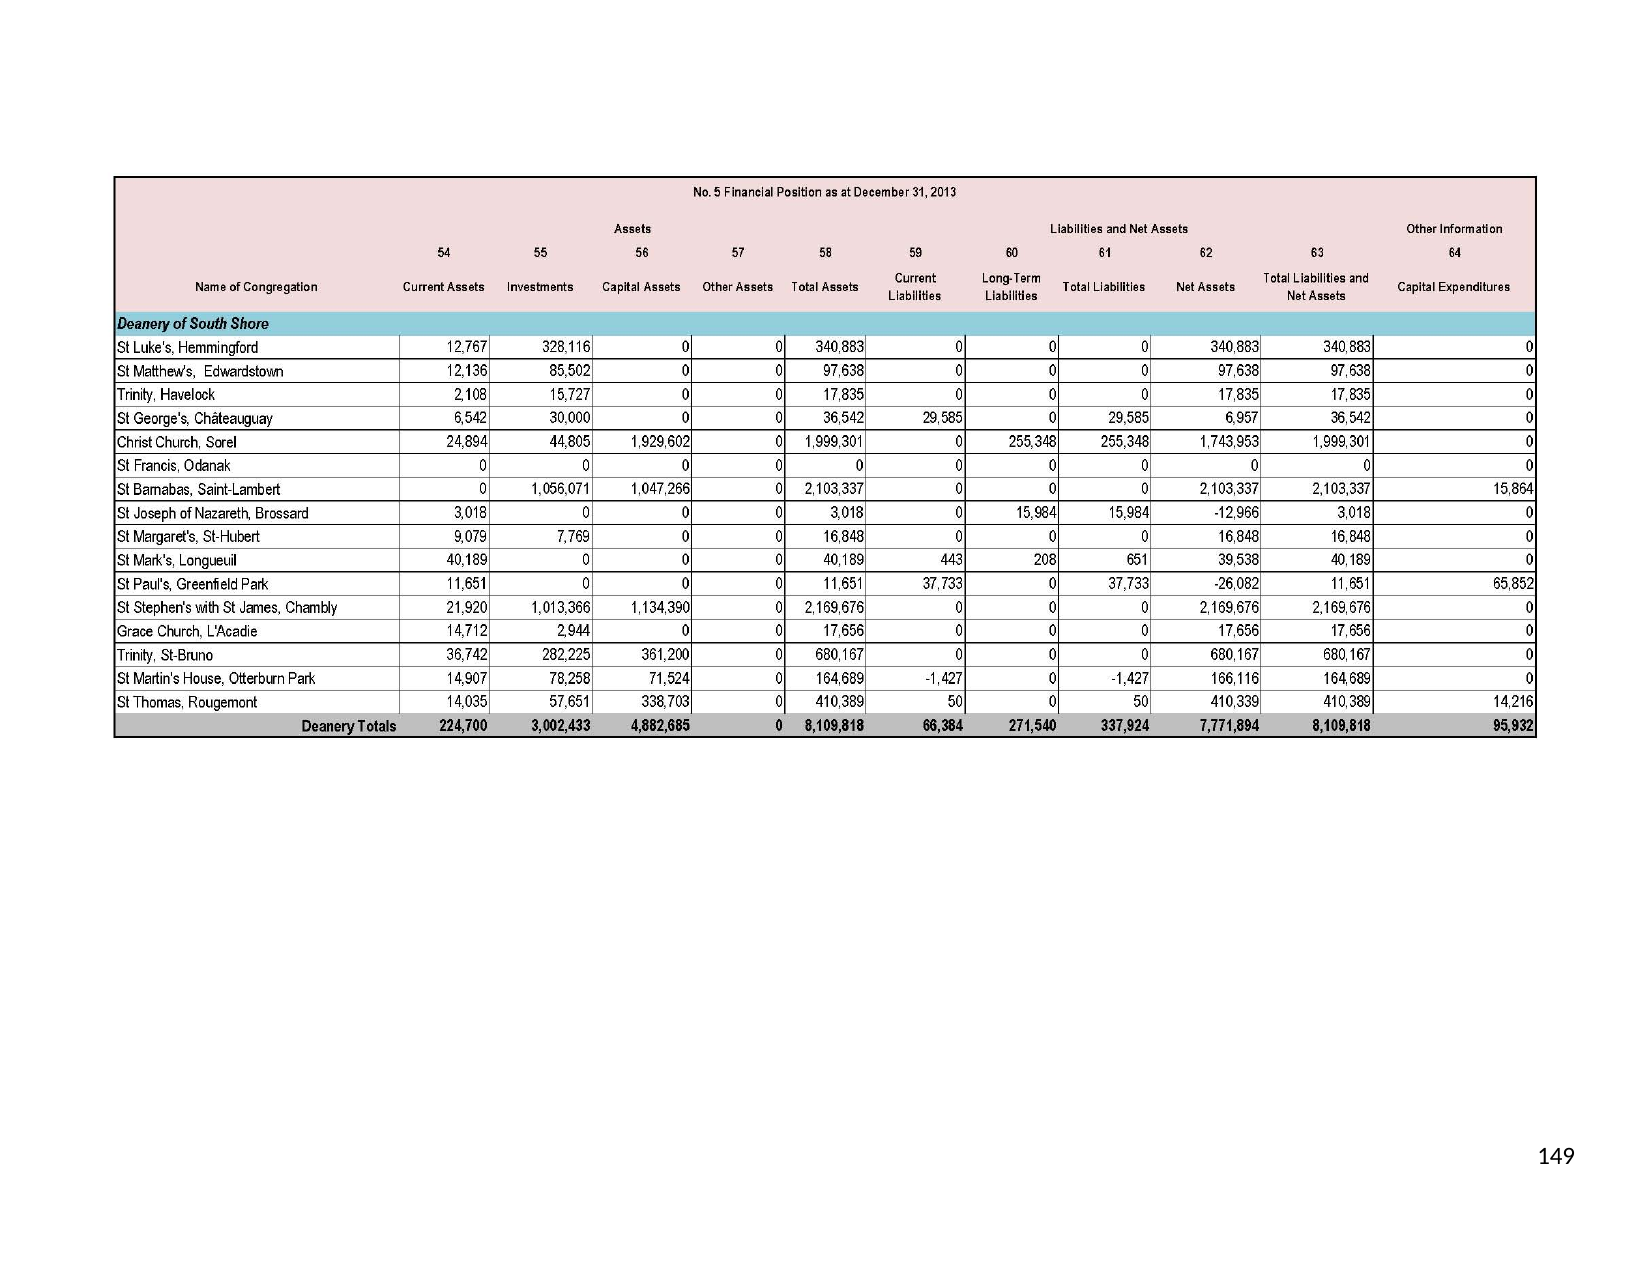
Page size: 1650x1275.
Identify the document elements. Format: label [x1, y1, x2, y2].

picture [75, 75, 1575, 1141]
